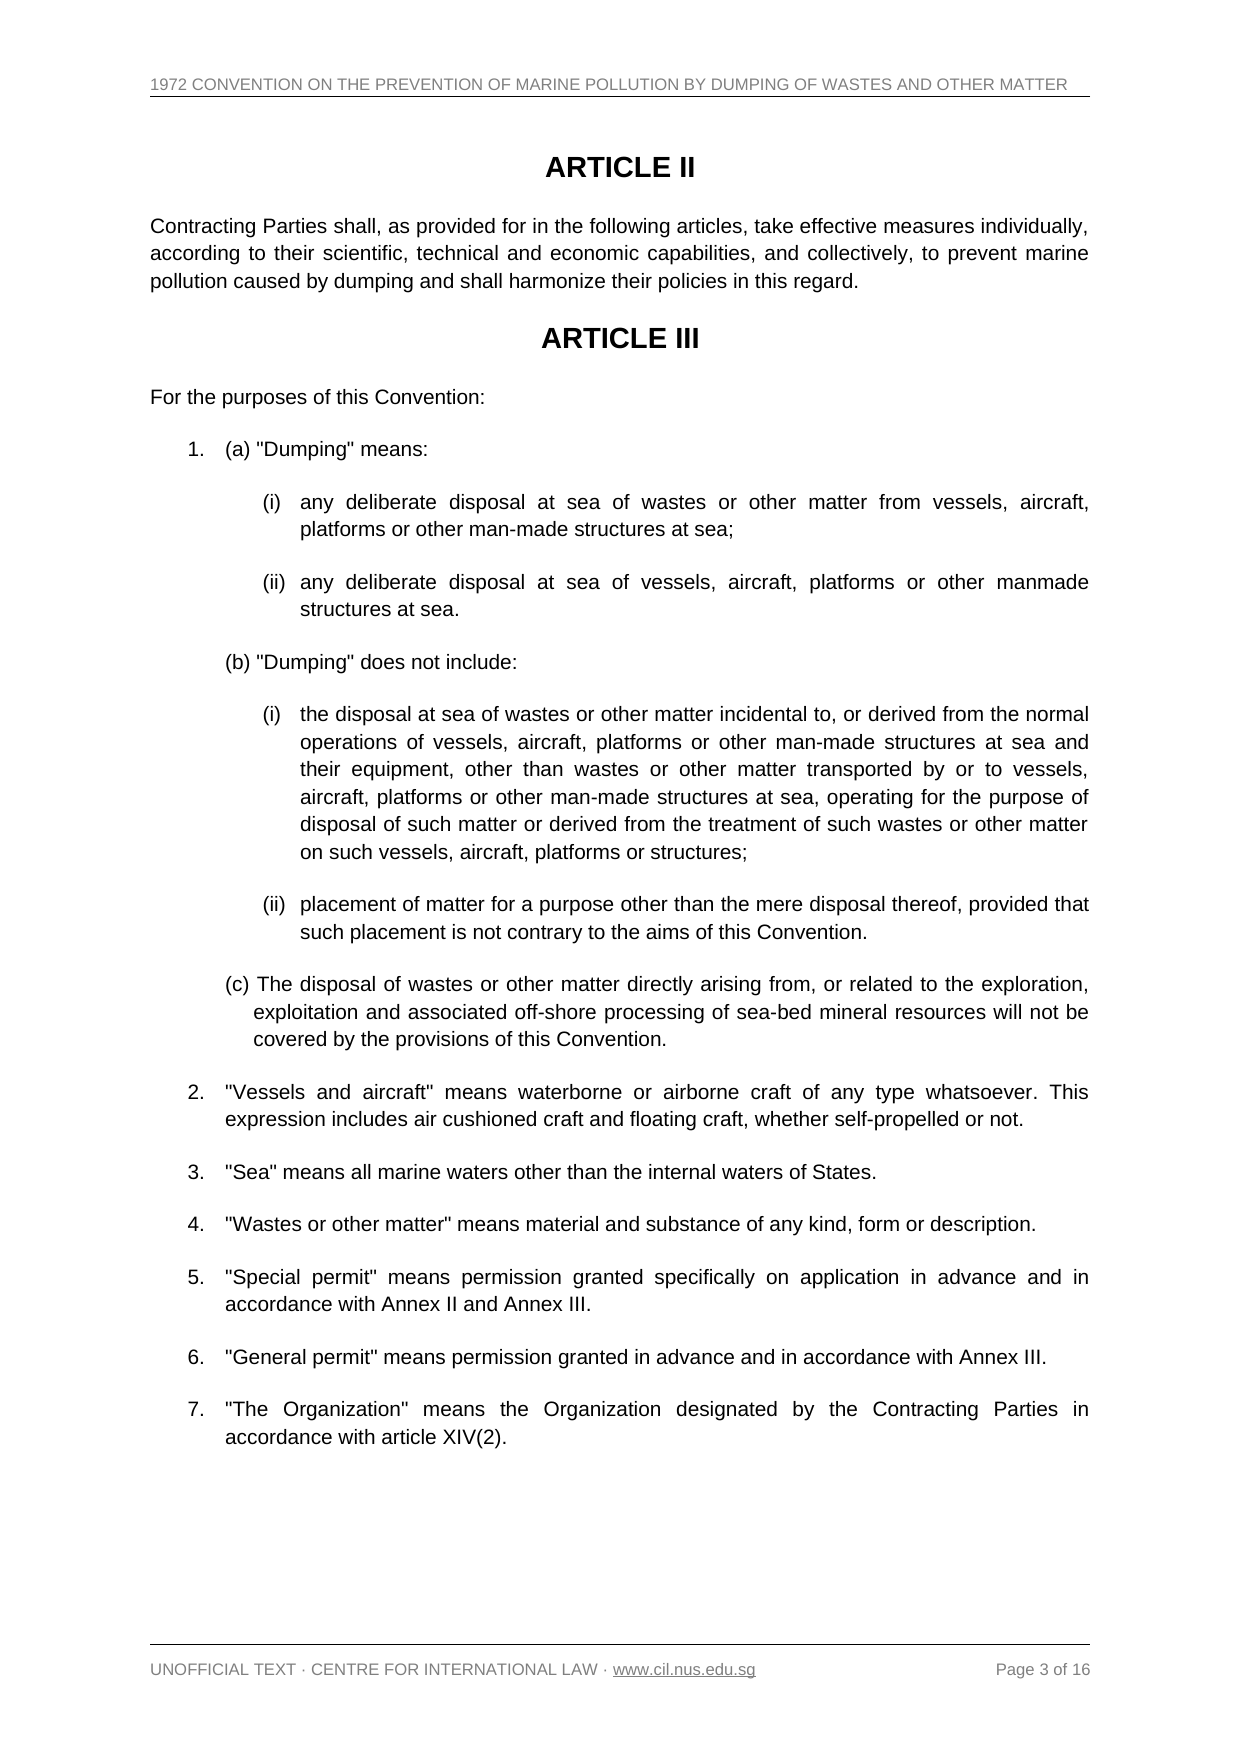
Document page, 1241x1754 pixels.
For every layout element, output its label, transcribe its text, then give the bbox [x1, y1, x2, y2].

subtitle ARTICLE II [150, 150, 1090, 183]
list "General permit" means permission granted in advance and in accordance with Annex III. [187, 1344, 1090, 1368]
list "Special permit" means permission granted specifically on application in advance and in accordance with Annex II and Annex III. [187, 1264, 1090, 1316]
list the disposal at sea of wastes or other matter incidental to, or derived from the normal operations of vessels, aircraft, platforms or other man-made structures at sea and their equipment, other than wastes or other matter transported by or to vessels, aircraft, platforms or other man-made structures at sea, operating for the purpose of disposal of such matter or derived from the treatment of such wastes or other matter on such vessels, aircraft, platforms or structures; [262, 702, 1090, 863]
list placement of matter for a purpose other than the mere disposal thereof, provided that such placement is not contrary to the aims of this Convention. [262, 892, 1090, 943]
list "Wastes or other matter" means material and substance of any kind, form or description. [187, 1212, 1090, 1236]
list "Vessels and aircraft" means waterborne or airborne craft of any type whatsoever. This expression includes air cushioned craft and floating craft, whether self-propelled or not. [187, 1079, 1090, 1131]
list any deliberate disposal at sea of vessels, aircraft, platforms or other manmade structures at sea. [262, 569, 1090, 621]
list (a) "Dumping" means: [187, 437, 1090, 461]
list any deliberate disposal at sea of wastes or other matter from vessels, aircraft, platforms or other man-made structures at sea; [262, 489, 1090, 541]
text (c) The disposal of wastes or other matter directly arising from, or related to the exploration, exploitation and associated off-shore processing of sea-bed mineral resources will not be covered by the provisions of this Convention. [225, 972, 1090, 1051]
text Contracting Parties shall, as provided for in the following articles, take effective measures individually, according to their scientific, technical and economic capabilities, and collectively, to prevent marine pollution caused by dumping and shall harmonize their policies in this regard. [150, 213, 1090, 292]
text For the purposes of this Convention: [150, 384, 1090, 408]
list "Sea" means all marine waters other than the internal waters of States. [187, 1159, 1090, 1183]
subtitle ARTICLE III [150, 321, 1090, 354]
text (b) "Dumping" does not include: [225, 649, 1090, 673]
list "The Organization" means the Organization designated by the Contracting Parties in accordance with article XIV(2). [187, 1397, 1090, 1448]
